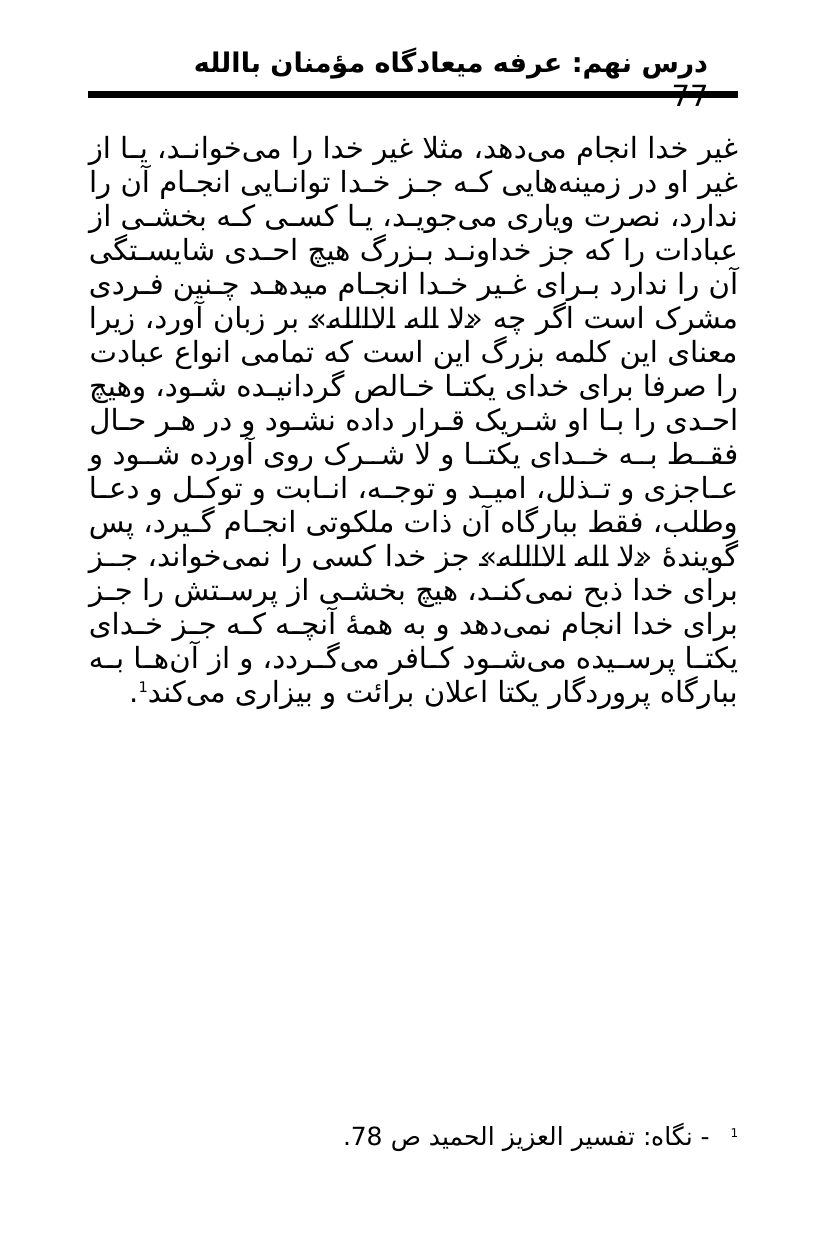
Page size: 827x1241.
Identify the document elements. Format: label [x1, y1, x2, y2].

text [89, 132, 738, 709]
